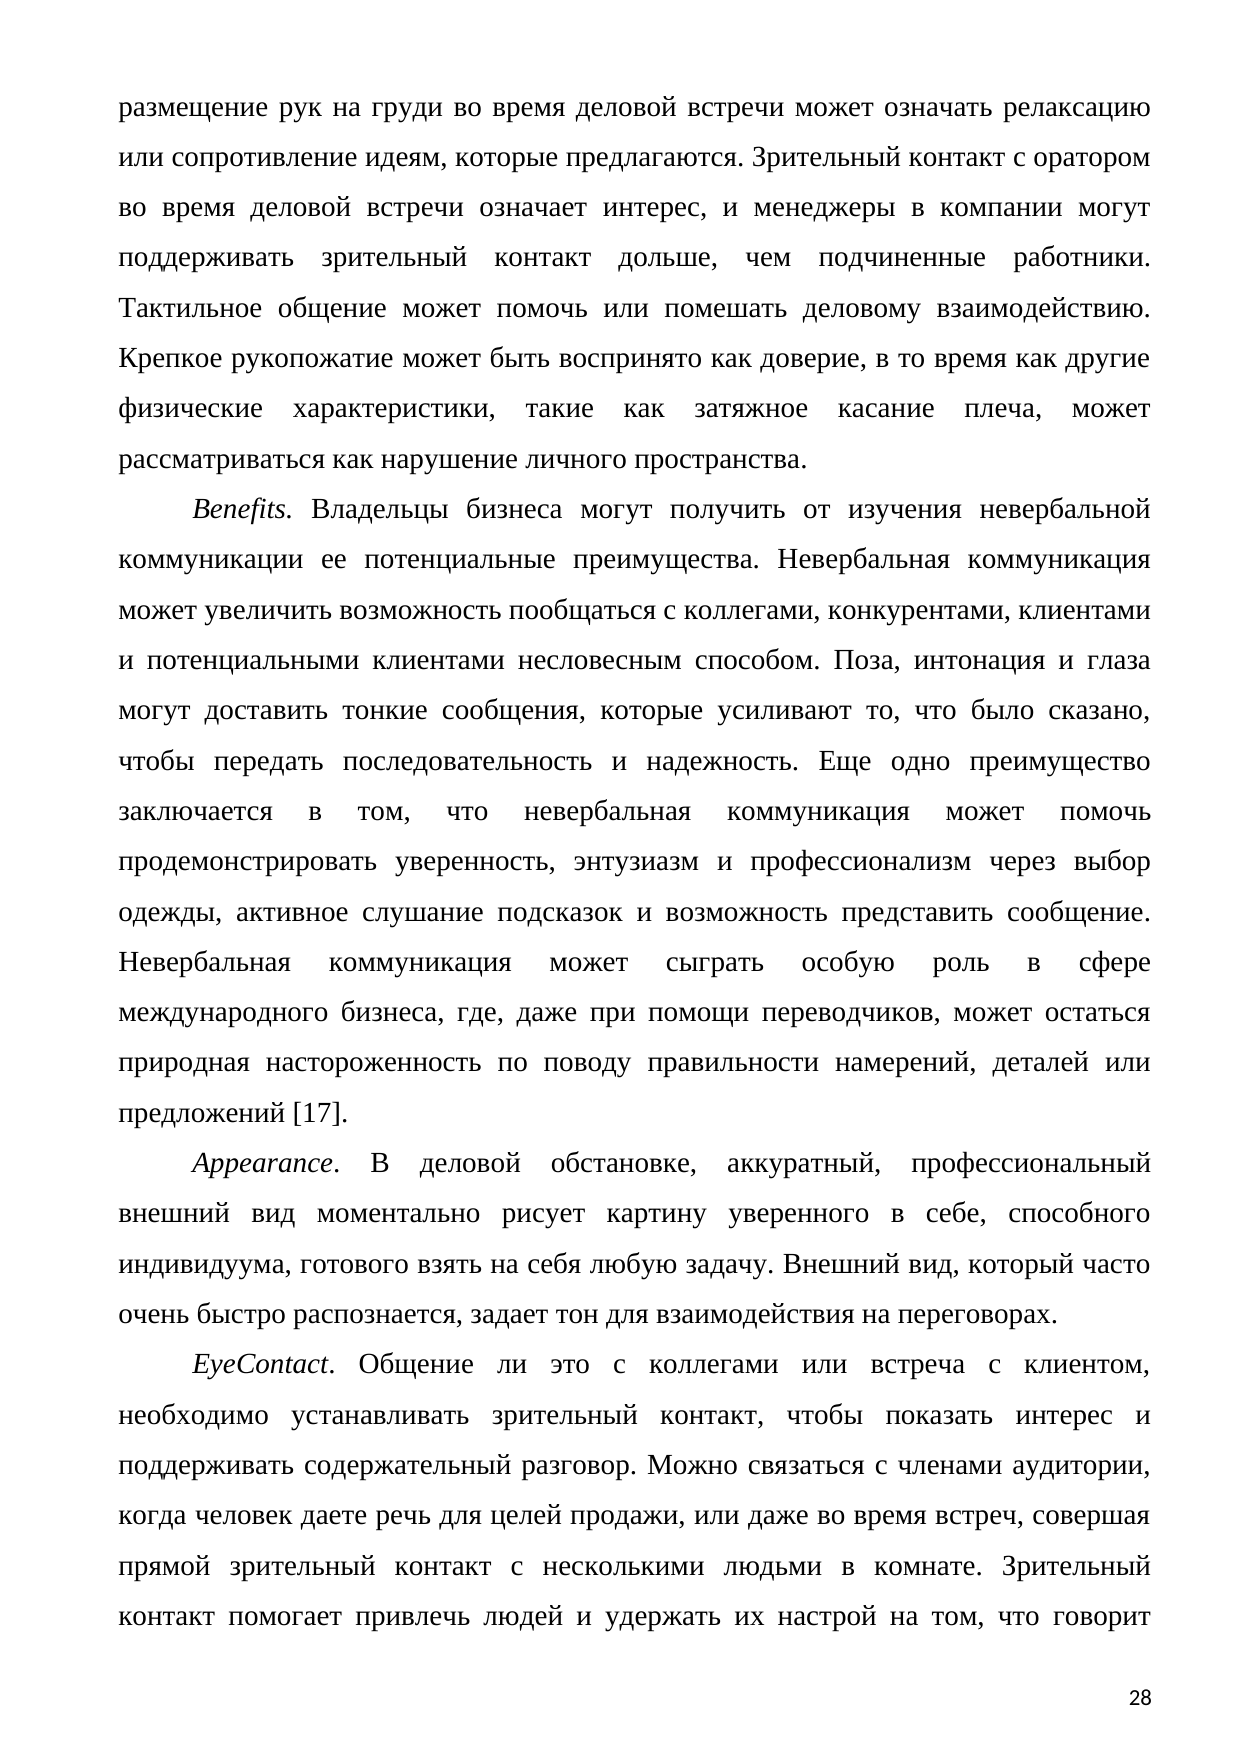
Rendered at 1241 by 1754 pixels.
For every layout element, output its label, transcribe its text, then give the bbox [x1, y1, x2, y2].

text Appearance. В деловой обстановке, аккуратный, профессиональный внешний вид моментально рисует картину уверенного в себе, способного индивидуума, готового взять на себя любую задачу. Внешний вид, который часто очень быстро распознается, задает тон для взаимодействия на переговорах. [118, 1145, 1152, 1330]
text Benefits. Владельцы бизнеса могут получить от изучения невербальной коммуникации ее потенциальные преимущества. Невербальная коммуникация может увеличить возможность пообщаться с коллегами, конкурентами, клиентами и потенциальными клиентами несловесным способом. Поза, интонация и глаза могут доставить тонкие сообщения, которые усиливают то, что было сказано, чтобы передать последовательность и надежность. Еще одно преимущество заключается в том, что невербальная коммуникация может помочь продемонстрировать уверенность, энтузиазм и профессионализм через выбор одежды, активное слушание подсказок и возможность представить сообщение. Невербальная коммуникация может сыграть особую роль в сфере международного бизнеса, где, даже при помощи переводчиков, может остаться природная настороженность по поводу правильности намерений, деталей или предложений [17]. [118, 491, 1152, 1128]
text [118, 89, 1152, 474]
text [118, 1346, 1152, 1632]
